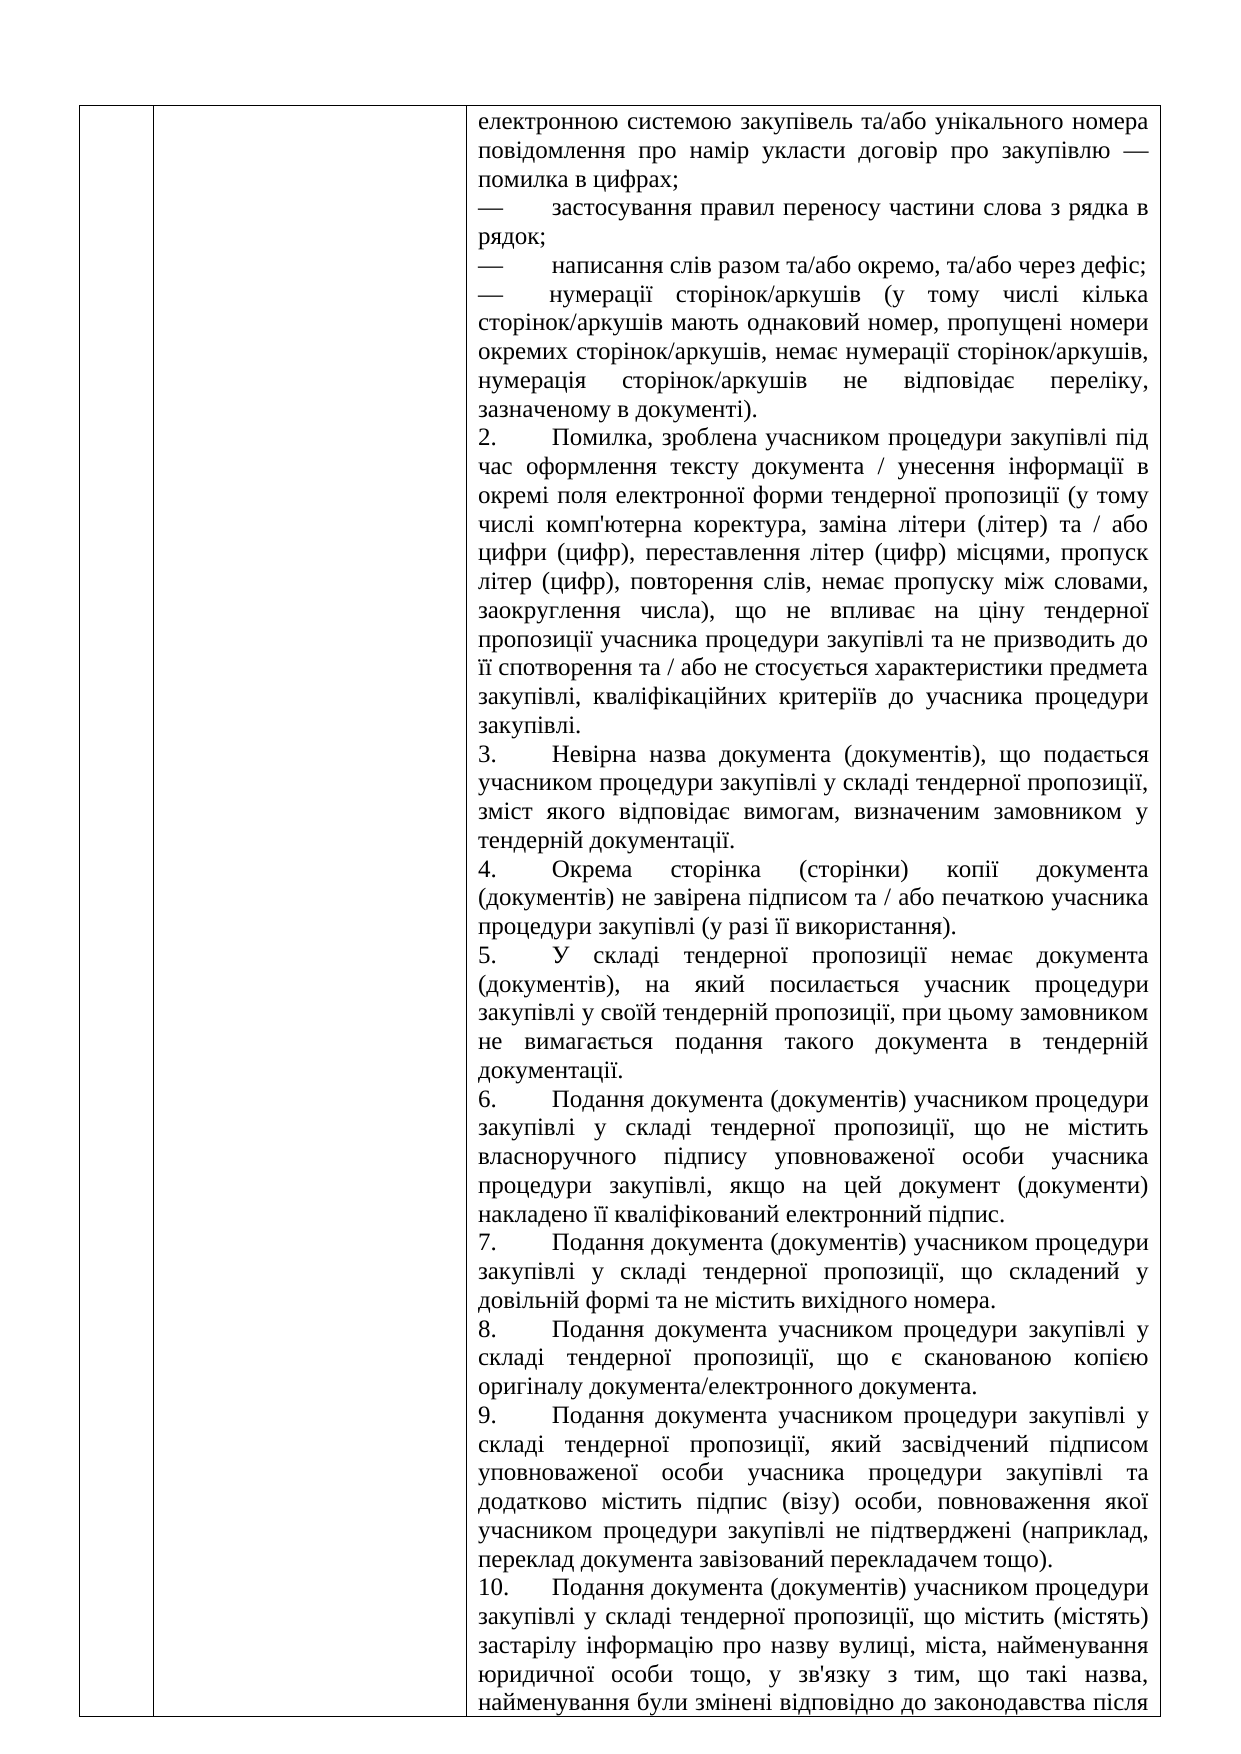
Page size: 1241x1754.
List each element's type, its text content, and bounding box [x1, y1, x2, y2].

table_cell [154, 106, 466, 1716]
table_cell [467, 106, 1160, 1716]
table_cell 1 [80, 106, 153, 1716]
